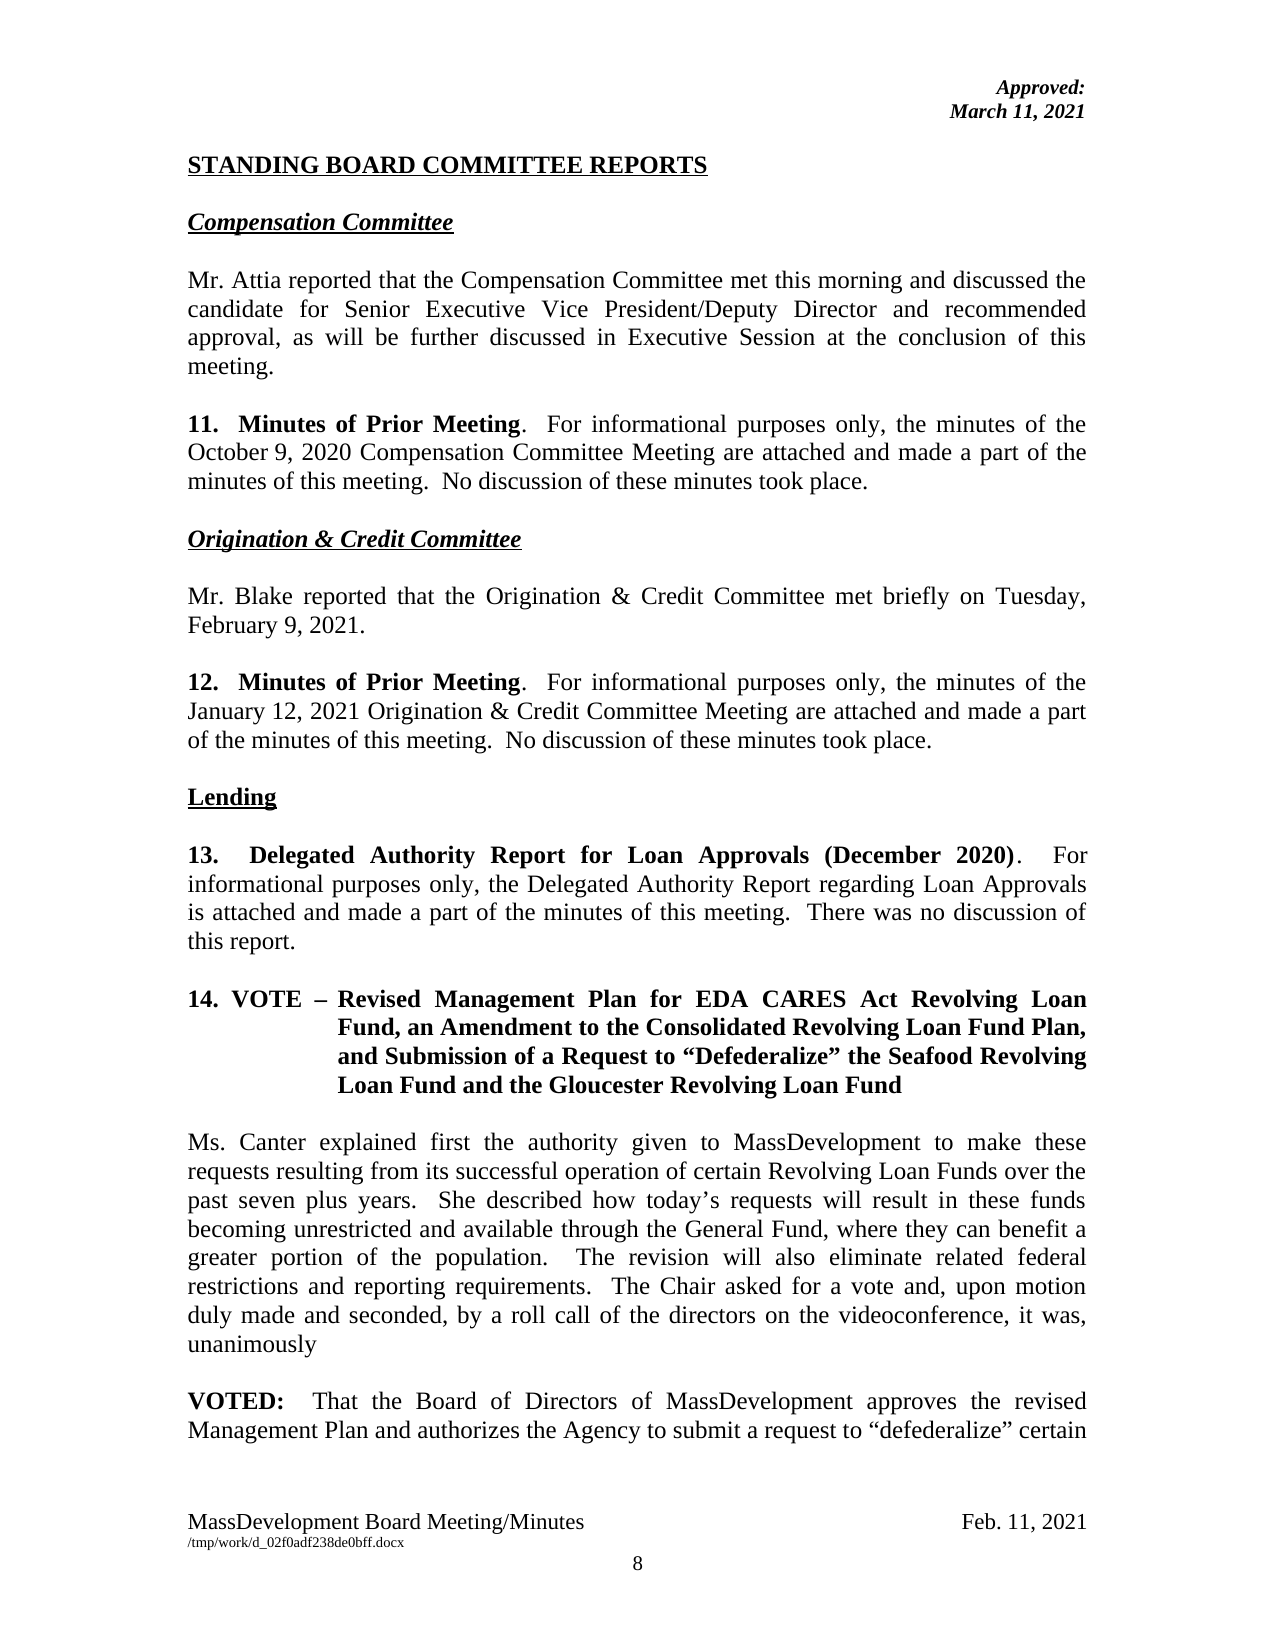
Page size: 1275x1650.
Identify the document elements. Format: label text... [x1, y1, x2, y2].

text 13. Delegated Authority Report for Loan Approvals (December 2020). For informational purposes only, the Delegated Authority Report regarding Loan Approvals is attached and made a part of the minutes of this meeting. There was no discussion of this report. [187, 840, 1087, 955]
text Lending [187, 782, 1012, 811]
text Compensation Committee [187, 207, 1087, 236]
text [187, 1386, 1087, 1444]
text Standing Board Committee Reports [187, 150, 1087, 179]
text Mr. Blake reported that the Origination & Credit Committee met briefly on Tuesday, February 9, 2021. [187, 581, 1087, 639]
text 12. Minutes of Prior Meeting. For informational purposes only, the minutes of the January 12, 2021 Origination & Credit Committee Meeting are attached and made a part of the minutes of this meeting. No discussion of these minutes took place. [187, 667, 1087, 754]
text 11. Minutes of Prior Meeting. For informational purposes only, the minutes of the October 9, 2020 Compensation Committee Meeting are attached and made a part of the minutes of this meeting. No discussion of these minutes took place. [187, 409, 1087, 495]
text 14. VOTE – Revised Management Plan for EDA CARES Act Revolving Loan Fund, an Amendment to the Consolidated Revolving Loan Fund Plan, and Submission of a Request to “Defederalize” the Seafood Revolving Loan Fund and the Gloucester Revolving Loan Fund [187, 984, 1087, 1099]
text Origination & Credit Committee [187, 524, 1087, 552]
text Mr. Attia reported that the Compensation Committee met this morning and discussed the candidate for Senior Executive Vice President/Deputy Director and recommended approval, as will be further discussed in Executive Session at the conclusion of this meeting. [187, 265, 1087, 380]
text Ms. Canter explained first the authority given to MassDevelopment to make these requests resulting from its successful operation of certain Revolving Loan Funds over the past seven plus years. She described how today’s requests will result in these funds becoming unrestricted and available through the General Fund, where they can benefit a greater portion of the population. The revision will also eliminate related federal restrictions and reporting requirements. The Chair asked for a vote and, upon motion duly made and seconded, by a roll call of the directors on the videoconference, it was, unanimously [187, 1127, 1087, 1357]
